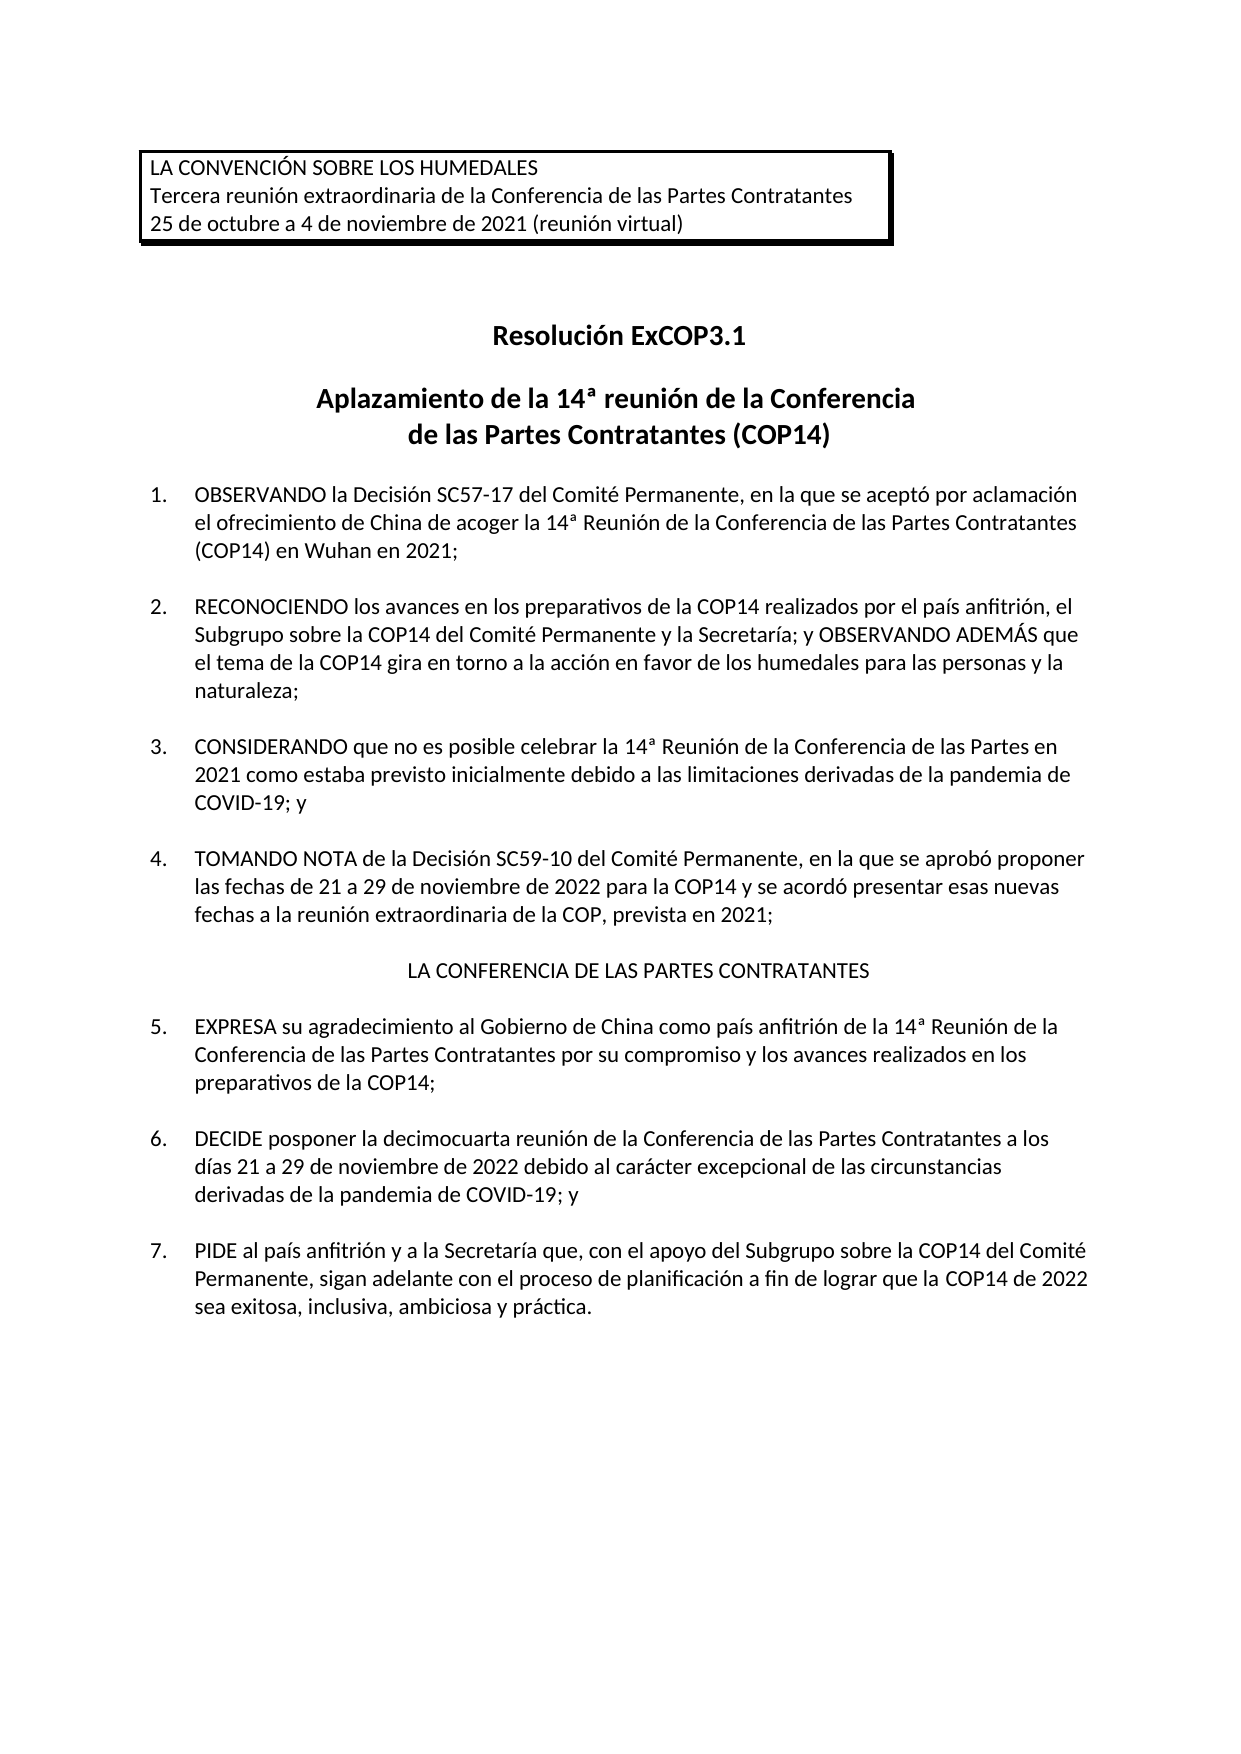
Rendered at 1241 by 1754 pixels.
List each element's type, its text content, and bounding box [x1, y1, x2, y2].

text 4. TOMANDO NOTA de la Decisión SC59-10 del Comité Permanente, en la que se aprobó proponer las fechas de 21 a 29 de noviembre de 2022 para la COP14 y se acordó presentar esas nuevas fechas a la reunión extraordinaria de la COP, prevista en 2021; [150, 844, 1090, 928]
text LA CONVENCIÓN SOBRE LOS HUMEDALES [142, 153, 888, 178]
text 6. DECIDE posponer la decimocuarta reunión de la Conferencia de las Partes Contratantes a los días 21 a 29 de noviembre de 2022 debido al carácter excepcional de las circunstancias derivadas de la pandemia de COVID-19; y [150, 1124, 1090, 1208]
text 1. OBSERVANDO la Decisión SC57-17 del Comité Permanente, en la que se aceptó por aclamación el ofrecimiento de China de acoger la 14ª Reunión de la Conferencia de las Partes Contratantes (COP14) en Wuhan en 2021; [150, 480, 1090, 564]
text 2. RECONOCIENDO los avances en los preparativos de la COP14 realizados por el país anfitrión, el Subgrupo sobre la COP14 del Comité Permanente y la Secretaría; y OBSERVANDO ADEMÁS que el tema de la COP14 gira en torno a la acción en favor de los humedales para las personas y la naturaleza; [150, 592, 1090, 704]
text 7. PIDE al país anfitrión y a la Secretaría que, con el apoyo del Subgrupo sobre la COP14 del Comité Permanente, sigan adelante con el proceso de planificación a fin de lograr que la COP14 de 2022 sea exitosa, inclusiva, ambiciosa y práctica. [150, 1236, 1090, 1320]
text 5. EXPRESA su agradecimiento al Gobierno de China como país anfitrión de la 14ª Reunión de la Conferencia de las Partes Contratantes por su compromiso y los avances realizados en los preparativos de la COP14; [150, 1012, 1090, 1096]
text Aplazamiento de la 14ª reunión de la Conferencia de las Partes Contratantes (COP14) [150, 380, 1088, 452]
text 3. CONSIDERANDO que no es posible celebrar la 14ª Reunión de la Conferencia de las Partes en 2021 como estaba previsto inicialmente debido a las limitaciones derivadas de la pandemia de COVID-19; y [150, 732, 1090, 816]
text Resolución ExCOP3.1 [150, 317, 1088, 352]
text 25 de octubre a 4 de noviembre de 2021 (reunión virtual) [142, 206, 888, 239]
text Tercera reunión extraordinaria de la Conferencia de las Partes Contratantes [142, 178, 888, 206]
text LA CONFERENCIA DE LAS PARTES CONTRATANTES [187, 956, 1090, 984]
